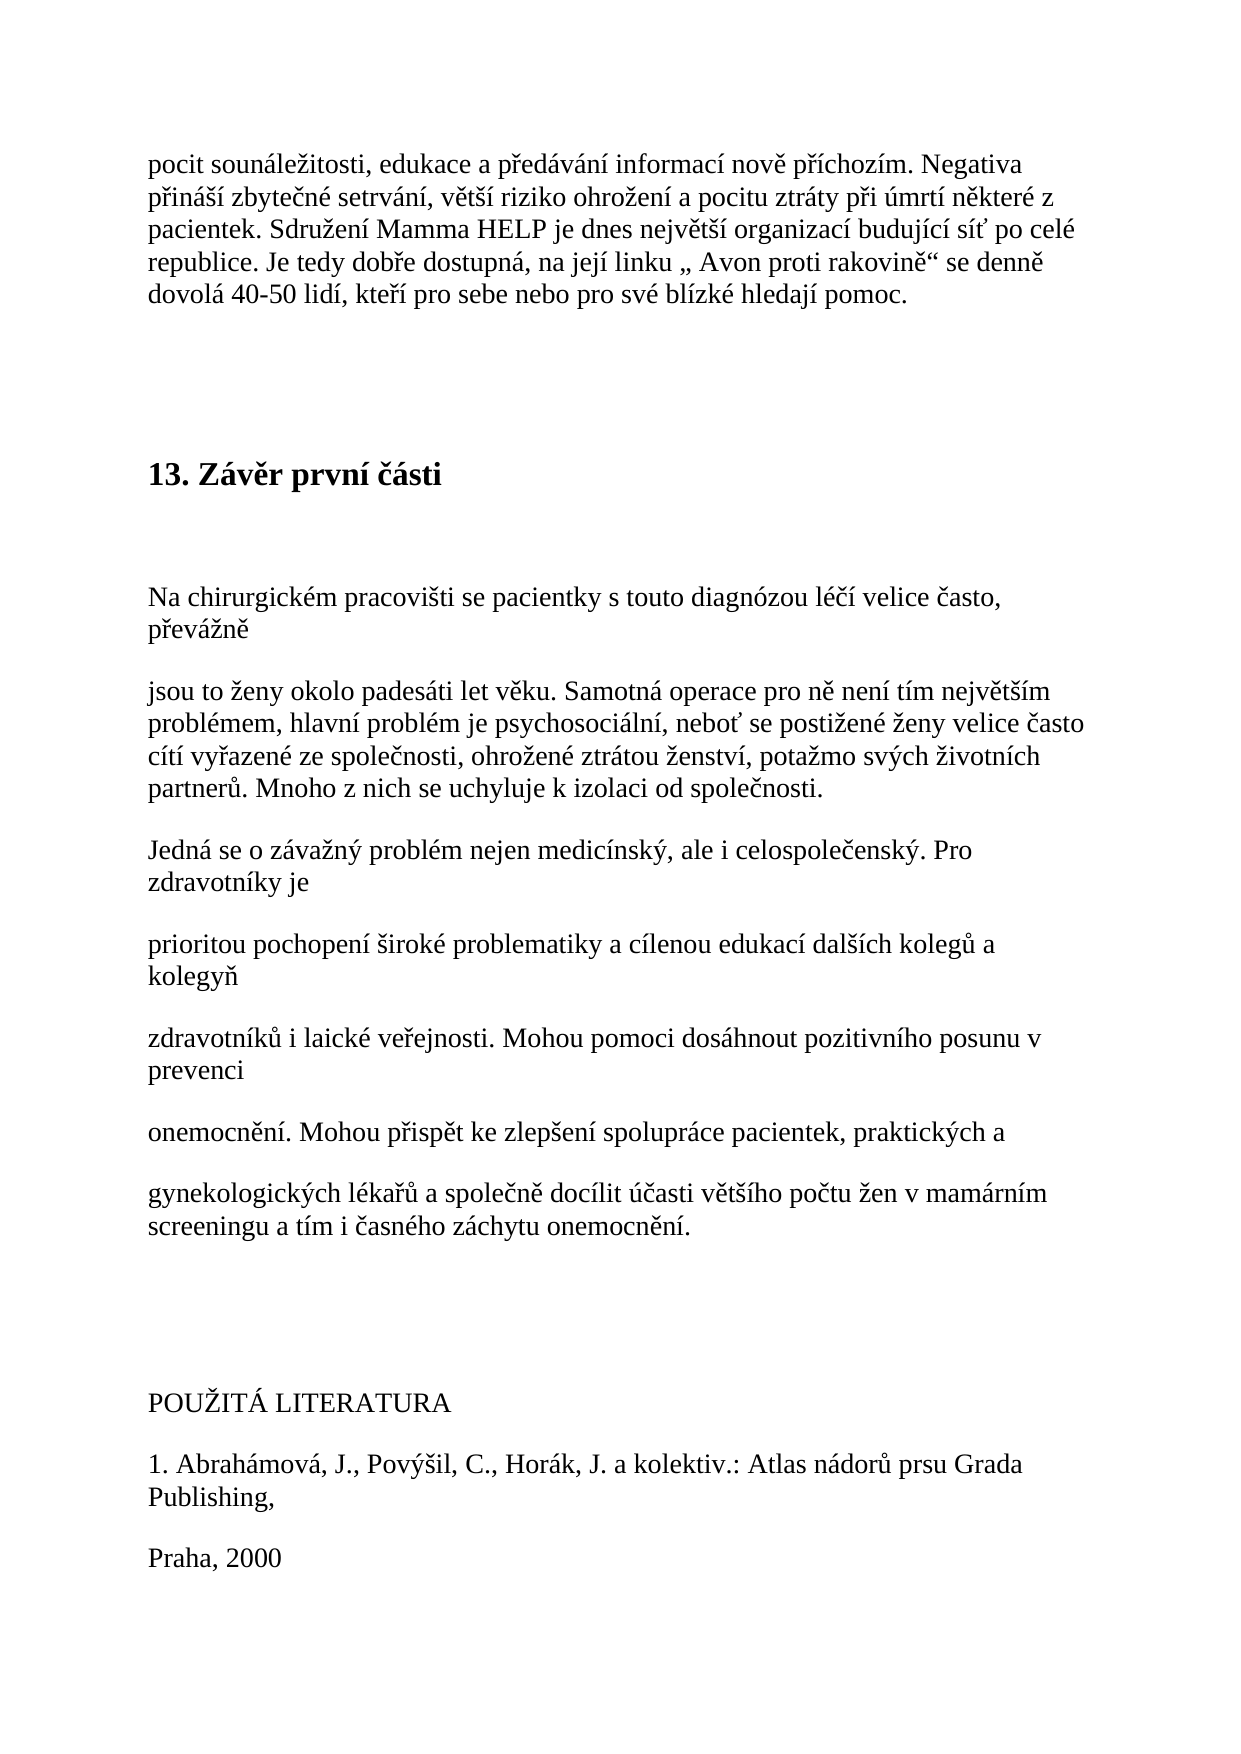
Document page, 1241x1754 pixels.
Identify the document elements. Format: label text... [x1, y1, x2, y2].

text gynekologických lékařů a společně docílit účasti většího počtu žen v mamárním screeningu a tím i časného záchytu onemocnění. [148, 1176, 1093, 1241]
text Praha, 2000 [148, 1541, 1093, 1574]
text zdravotníků i laické veřejnosti. Mohou pomoci dosáhnout pozitivního posunu v prevenci [148, 1021, 1093, 1085]
text Jedná se o závažný problém nejen medicínský, ale i celospolečenský. Pro zdravotníky je [148, 833, 1093, 897]
text POUŽITÁ LITERATURA [148, 1386, 1093, 1418]
text jsou to ženy okolo padesáti let věku. Samotná operace pro ně není tím největším problémem, hlavní problém je psychosociální, neboť se postižené ženy velice často cítí vyřazené ze společnosti, ohrožené ztrátou ženství, potažmo svých životních partnerů. Mnoho z nich se uchyluje k izolaci od společnosti. [148, 674, 1093, 803]
text onemocnění. Mohou přispět ke zlepšení spolupráce pacientek, praktických a [148, 1114, 1093, 1147]
text 13. Závěr první části [148, 454, 1093, 493]
text 1. Abrahámová, J., Povýšil, C., Horák, J. a kolektiv.: Atlas nádorů prsu Grada Publishing, [148, 1447, 1093, 1512]
text prioritou pochopení široké problematiky a cílenou edukací dalších kolegů a kolegyň [148, 927, 1093, 991]
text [148, 148, 1093, 309]
text Na chirurgickém pracovišti se pacientky s touto diagnózou léčí velice často, převážně [148, 580, 1093, 645]
